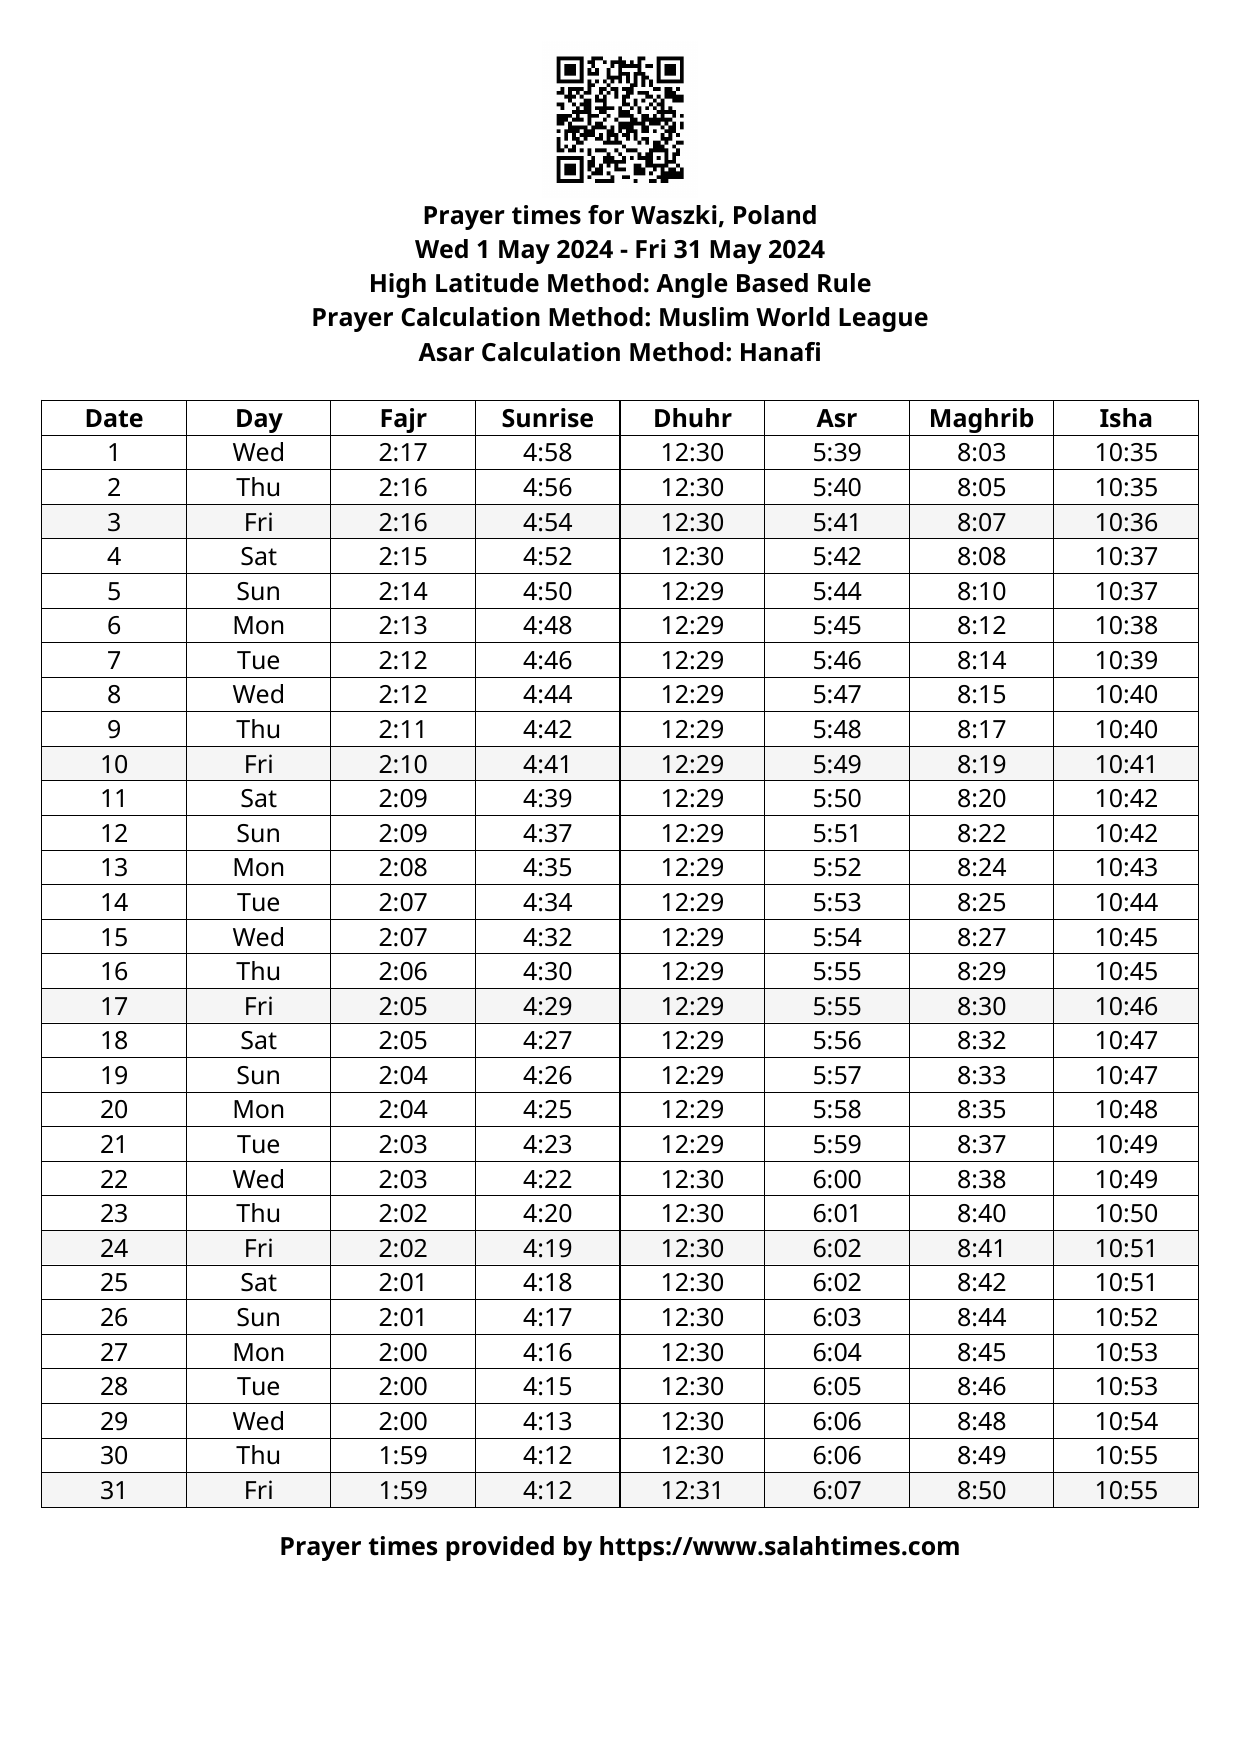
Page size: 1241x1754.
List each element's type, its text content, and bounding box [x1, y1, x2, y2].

table_cell 8:08 [910, 539, 1053, 573]
table_cell 10:42 [1054, 781, 1198, 815]
table_cell 12:29 [621, 781, 764, 815]
table_cell 12:29 [621, 1024, 764, 1057]
table_cell 4:44 [476, 678, 619, 711]
table_cell 10:45 [1054, 920, 1198, 953]
table_cell 5:54 [765, 920, 909, 953]
table_cell 2:01 [331, 1266, 475, 1299]
text Prayer Calculation Method: Muslim World League [42, 300, 1198, 334]
table_cell 19 [42, 1058, 186, 1092]
table_header Sunrise [476, 401, 619, 434]
table_cell 2:15 [331, 539, 475, 573]
table_cell 4:27 [476, 1024, 619, 1057]
table_cell 6:05 [765, 1369, 909, 1403]
table_cell 10:35 [1054, 436, 1198, 469]
table_cell 8:14 [910, 643, 1053, 677]
table_cell 6:00 [765, 1162, 909, 1195]
table_cell 17 [42, 989, 186, 1022]
table_cell 10:40 [1054, 712, 1198, 746]
table_cell 10:43 [1054, 851, 1198, 884]
table_cell 4:56 [476, 470, 619, 504]
table_cell 12:30 [621, 1162, 764, 1195]
table_cell 10:35 [1054, 470, 1198, 504]
table_cell 5:55 [765, 954, 909, 988]
table_cell 5:53 [765, 885, 909, 919]
table_cell 2:02 [331, 1231, 475, 1264]
table_cell Fri [187, 505, 330, 538]
table_cell 12:29 [621, 678, 764, 711]
table_cell 8:37 [910, 1127, 1053, 1161]
table_cell 12:30 [621, 1404, 764, 1437]
table_cell 12:30 [621, 505, 764, 538]
table_cell Wed [187, 436, 330, 469]
table_cell 12 [42, 816, 186, 849]
table_cell 2:12 [331, 678, 475, 711]
table_cell 4:30 [476, 954, 619, 988]
table_cell 4:19 [476, 1231, 619, 1264]
table_cell Fri [187, 747, 330, 780]
table_cell 4:23 [476, 1127, 619, 1161]
table_cell 4:25 [476, 1093, 619, 1126]
table_cell 4:17 [476, 1300, 619, 1334]
table_cell 4:18 [476, 1266, 619, 1299]
table_cell 12:29 [621, 920, 764, 953]
table_cell 8:29 [910, 954, 1053, 988]
table_cell 12:29 [621, 643, 764, 677]
table_cell Sun [187, 1300, 330, 1334]
table_cell Wed [187, 1162, 330, 1195]
table_cell 5:51 [765, 816, 909, 849]
table_cell Mon [187, 1335, 330, 1368]
table_cell 13 [42, 851, 186, 884]
table_cell 2:04 [331, 1058, 475, 1092]
table_cell 2:00 [331, 1335, 475, 1368]
table_cell 6:02 [765, 1266, 909, 1299]
table_cell 8:33 [910, 1058, 1053, 1092]
table_cell 5:58 [765, 1093, 909, 1126]
text High Latitude Method: Angle Based Rule [42, 266, 1198, 300]
table_cell 4:13 [476, 1404, 619, 1437]
table_header Dhuhr [621, 401, 764, 434]
table_cell 4:52 [476, 539, 619, 573]
table_cell 21 [42, 1127, 186, 1161]
table_cell 6:07 [765, 1473, 909, 1507]
table_cell 23 [42, 1196, 186, 1230]
table_cell 6:02 [765, 1231, 909, 1264]
table_cell 10:36 [1054, 505, 1198, 538]
table_cell 9 [42, 712, 186, 746]
table_cell 12:29 [621, 851, 764, 884]
table_cell 4:34 [476, 885, 619, 919]
table_cell 18 [42, 1024, 186, 1057]
table_cell Tue [187, 1369, 330, 1403]
table_cell Sat [187, 539, 330, 573]
text Prayer times for Waszki, Poland [42, 198, 1198, 232]
table_cell 6:04 [765, 1335, 909, 1368]
table_cell 12:30 [621, 470, 764, 504]
table_header Asr [765, 401, 909, 434]
table_cell Sat [187, 781, 330, 815]
table_cell 8:45 [910, 1335, 1053, 1368]
table_cell 10:54 [1054, 1404, 1198, 1437]
table_cell 5:44 [765, 574, 909, 607]
table_cell 5:42 [765, 539, 909, 573]
table_cell 12:30 [621, 1439, 764, 1472]
table_cell 8:07 [910, 505, 1053, 538]
table_cell 16 [42, 954, 186, 988]
table_cell 6:03 [765, 1300, 909, 1334]
table_cell 2:06 [331, 954, 475, 988]
table_cell 12:29 [621, 712, 764, 746]
table_cell 12:29 [621, 885, 764, 919]
table_cell 22 [42, 1162, 186, 1195]
table_cell 2:10 [331, 747, 475, 780]
text Asar Calculation Method: Hanafi [42, 334, 1198, 368]
table_cell 10:50 [1054, 1196, 1198, 1230]
table_cell Thu [187, 712, 330, 746]
table_cell 1:59 [331, 1473, 475, 1507]
table_cell 8:48 [910, 1404, 1053, 1437]
table_cell 8:24 [910, 851, 1053, 884]
table_cell 8:30 [910, 989, 1053, 1022]
table_cell 2:03 [331, 1127, 475, 1161]
table_cell 2:09 [331, 816, 475, 849]
table_cell 4:15 [476, 1369, 619, 1403]
table_cell 5:48 [765, 712, 909, 746]
table_cell 10:49 [1054, 1127, 1198, 1161]
text Wed 1 May 2024 - Fri 31 May 2024 [42, 232, 1198, 266]
table_cell Wed [187, 1404, 330, 1437]
table_cell Tue [187, 885, 330, 919]
table_cell 10:45 [1054, 954, 1198, 988]
table_cell 4:41 [476, 747, 619, 780]
table_cell 12:30 [621, 1196, 764, 1230]
table_cell 8:12 [910, 609, 1053, 642]
table_cell 10:48 [1054, 1093, 1198, 1126]
table_cell 31 [42, 1473, 186, 1507]
table_cell 10:47 [1054, 1024, 1198, 1057]
table_cell 10:39 [1054, 643, 1198, 677]
table_cell 4:16 [476, 1335, 619, 1368]
table_cell 8:22 [910, 816, 1053, 849]
table_cell 6:06 [765, 1439, 909, 1472]
table_cell 30 [42, 1439, 186, 1472]
table_cell 29 [42, 1404, 186, 1437]
table_cell 8:50 [910, 1473, 1053, 1507]
table_cell 12:29 [621, 747, 764, 780]
table_cell Sun [187, 1058, 330, 1092]
table_cell 12:29 [621, 954, 764, 988]
table_cell 8:38 [910, 1162, 1053, 1195]
table_cell 2:16 [331, 505, 475, 538]
table_cell Thu [187, 1439, 330, 1472]
table_cell 2:14 [331, 574, 475, 607]
table_cell 2:05 [331, 989, 475, 1022]
table_cell 10:53 [1054, 1335, 1198, 1368]
table_cell 10 [42, 747, 186, 780]
table_cell 5:47 [765, 678, 909, 711]
table_cell 1:59 [331, 1439, 475, 1472]
table_cell 4:54 [476, 505, 619, 538]
table_cell 24 [42, 1231, 186, 1264]
table_cell 12:30 [621, 539, 764, 573]
table_cell 5:59 [765, 1127, 909, 1161]
table_cell 12:30 [621, 1231, 764, 1264]
table_cell Tue [187, 1127, 330, 1161]
table_cell 2:13 [331, 609, 475, 642]
table_cell 12:30 [621, 1369, 764, 1403]
table_cell 12:30 [621, 1335, 764, 1368]
table_cell Wed [187, 920, 330, 953]
table_cell 5:45 [765, 609, 909, 642]
table_cell 4:58 [476, 436, 619, 469]
table_cell 4:26 [476, 1058, 619, 1092]
table_cell 10:41 [1054, 747, 1198, 780]
table_cell 12:29 [621, 1093, 764, 1126]
table_cell 5:50 [765, 781, 909, 815]
table_cell 20 [42, 1093, 186, 1126]
table_cell 12:30 [621, 436, 764, 469]
table_cell 10:42 [1054, 816, 1198, 849]
table_cell 2:04 [331, 1093, 475, 1126]
table_cell 28 [42, 1369, 186, 1403]
table_cell 12:29 [621, 989, 764, 1022]
table_cell 8:05 [910, 470, 1053, 504]
table_cell 8:49 [910, 1439, 1053, 1472]
table_cell 5:46 [765, 643, 909, 677]
table_cell 5:39 [765, 436, 909, 469]
table_header Maghrib [910, 401, 1053, 434]
table_cell 2:02 [331, 1196, 475, 1230]
table_cell 2:11 [331, 712, 475, 746]
table_cell 2:17 [331, 436, 475, 469]
table_cell 5 [42, 574, 186, 607]
table_cell 10:53 [1054, 1369, 1198, 1403]
table_cell 1 [42, 436, 186, 469]
table_cell 4:22 [476, 1162, 619, 1195]
table_cell 6:01 [765, 1196, 909, 1230]
table_header Fajr [331, 401, 475, 434]
table_cell 14 [42, 885, 186, 919]
table_header Date [42, 401, 186, 434]
table_cell 8:20 [910, 781, 1053, 815]
table_cell 10:37 [1054, 539, 1198, 573]
table_cell 12:30 [621, 1266, 764, 1299]
table_cell 5:55 [765, 989, 909, 1022]
table_cell 8:35 [910, 1093, 1053, 1126]
table_cell 10:49 [1054, 1162, 1198, 1195]
table_cell Wed [187, 678, 330, 711]
table_cell 12:29 [621, 816, 764, 849]
table_cell 4:42 [476, 712, 619, 746]
table_cell 10:51 [1054, 1266, 1198, 1299]
table_cell 6:06 [765, 1404, 909, 1437]
table_cell 8:41 [910, 1231, 1053, 1264]
table_cell 2:00 [331, 1404, 475, 1437]
table_cell 5:52 [765, 851, 909, 884]
table_cell 6 [42, 609, 186, 642]
table_cell 10:51 [1054, 1231, 1198, 1264]
table_cell 12:29 [621, 609, 764, 642]
table_cell 2:03 [331, 1162, 475, 1195]
table_cell 2:08 [331, 851, 475, 884]
table_cell 5:41 [765, 505, 909, 538]
table_cell 25 [42, 1266, 186, 1299]
table_cell 5:57 [765, 1058, 909, 1092]
table_cell 8:42 [910, 1266, 1053, 1299]
picture [542, 41, 699, 198]
table_cell Sun [187, 574, 330, 607]
table_cell 5:40 [765, 470, 909, 504]
table_cell 4:48 [476, 609, 619, 642]
table_cell 10:40 [1054, 678, 1198, 711]
table_cell 12:29 [621, 1058, 764, 1092]
table_cell 2:01 [331, 1300, 475, 1334]
table_cell 2:09 [331, 781, 475, 815]
table_cell 12:31 [621, 1473, 764, 1507]
table_cell 4 [42, 539, 186, 573]
table_cell 10:52 [1054, 1300, 1198, 1334]
table_cell 8:10 [910, 574, 1053, 607]
table_header Day [187, 401, 330, 434]
table_cell 8:40 [910, 1196, 1053, 1230]
table_cell 12:30 [621, 1300, 764, 1334]
table_cell 8:46 [910, 1369, 1053, 1403]
table_cell Tue [187, 643, 330, 677]
table_cell Fri [187, 989, 330, 1022]
table_cell Fri [187, 1473, 330, 1507]
table_cell 4:35 [476, 851, 619, 884]
table_cell 27 [42, 1335, 186, 1368]
table_cell 10:44 [1054, 885, 1198, 919]
table_cell 10:55 [1054, 1473, 1198, 1507]
table_cell 7 [42, 643, 186, 677]
table_cell 4:50 [476, 574, 619, 607]
table_cell 2:12 [331, 643, 475, 677]
table_header Isha [1054, 401, 1198, 434]
table_cell 5:56 [765, 1024, 909, 1057]
table_cell 4:20 [476, 1196, 619, 1230]
table_cell 4:12 [476, 1473, 619, 1507]
table_cell 10:47 [1054, 1058, 1198, 1092]
table_cell Thu [187, 470, 330, 504]
table_cell 8:44 [910, 1300, 1053, 1334]
table_cell 2:05 [331, 1024, 475, 1057]
table_cell 5:49 [765, 747, 909, 780]
table_cell 10:38 [1054, 609, 1198, 642]
table_cell 8:03 [910, 436, 1053, 469]
table_cell 4:29 [476, 989, 619, 1022]
table_cell Sat [187, 1024, 330, 1057]
table_cell 10:55 [1054, 1439, 1198, 1472]
table_cell Mon [187, 851, 330, 884]
table_cell 8 [42, 678, 186, 711]
table_cell 10:46 [1054, 989, 1198, 1022]
table_cell 8:27 [910, 920, 1053, 953]
table_cell 2:07 [331, 920, 475, 953]
table_cell 10:37 [1054, 574, 1198, 607]
table_cell 2:00 [331, 1369, 475, 1403]
text Prayer times provided by https://www.salahtimes.com [42, 1528, 1198, 1563]
table_cell 8:15 [910, 678, 1053, 711]
table_cell Thu [187, 954, 330, 988]
table_cell Mon [187, 609, 330, 642]
table_cell 12:29 [621, 574, 764, 607]
table_cell 4:39 [476, 781, 619, 815]
table_cell 4:32 [476, 920, 619, 953]
table_cell 2 [42, 470, 186, 504]
table_cell 26 [42, 1300, 186, 1334]
table_cell Mon [187, 1093, 330, 1126]
table_cell 11 [42, 781, 186, 815]
table_cell Fri [187, 1231, 330, 1264]
table_cell 8:19 [910, 747, 1053, 780]
table_cell 8:32 [910, 1024, 1053, 1057]
table_cell 12:29 [621, 1127, 764, 1161]
table_cell Thu [187, 1196, 330, 1230]
table_cell 2:16 [331, 470, 475, 504]
table_cell 4:37 [476, 816, 619, 849]
table_cell 8:17 [910, 712, 1053, 746]
table_cell 4:46 [476, 643, 619, 677]
table_cell 8:25 [910, 885, 1053, 919]
table_cell 15 [42, 920, 186, 953]
table_cell 2:07 [331, 885, 475, 919]
table_cell Sun [187, 816, 330, 849]
table_cell 4:12 [476, 1439, 619, 1472]
table_cell Sat [187, 1266, 330, 1299]
table_cell 3 [42, 505, 186, 538]
